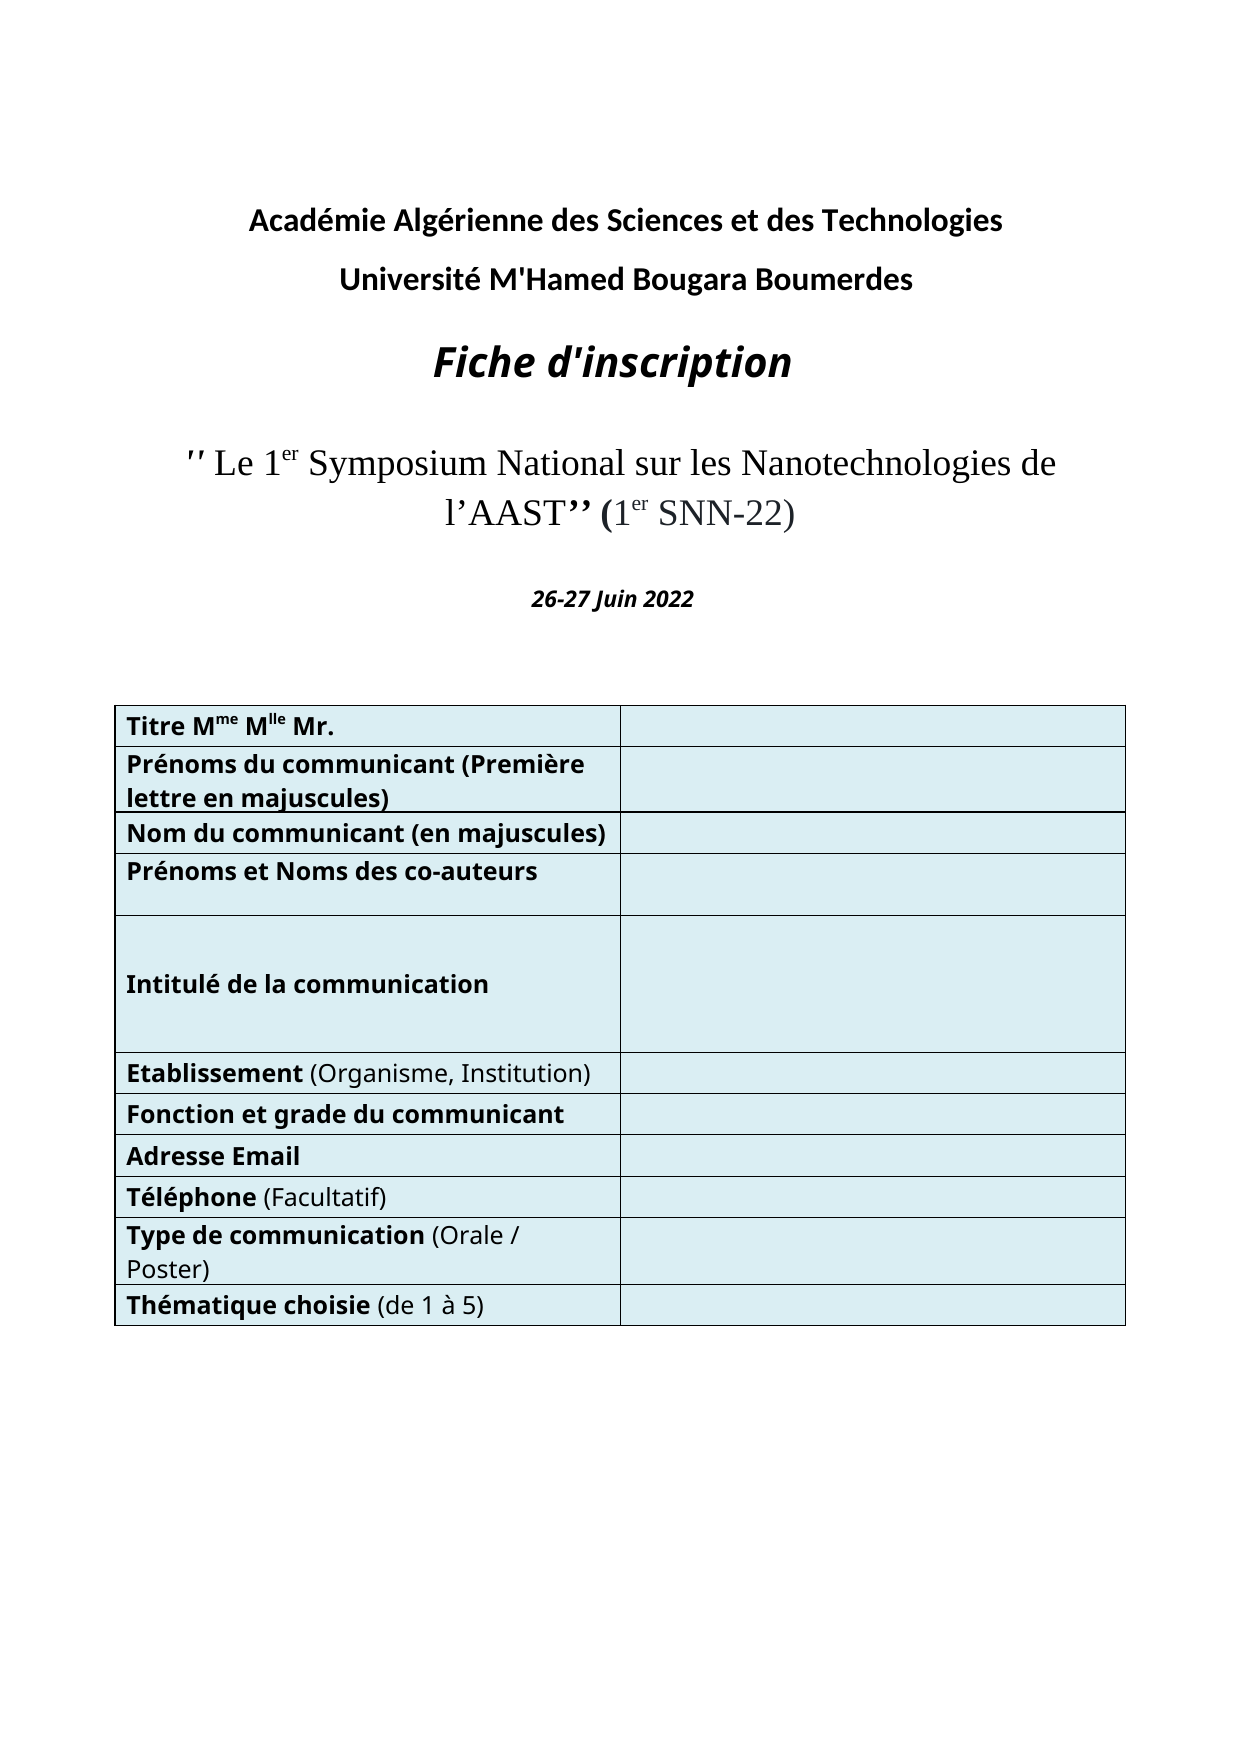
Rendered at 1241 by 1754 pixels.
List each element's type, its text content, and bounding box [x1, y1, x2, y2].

table_cell [621, 1218, 1125, 1284]
table_cell [621, 1135, 1125, 1176]
text Fiche d'inscription [133, 333, 1093, 389]
table_cell Fonction et grade du communicant [116, 1094, 620, 1134]
text Académie Algérienne des Sciences et des Technologies [209, 199, 1043, 240]
table_header [621, 706, 1125, 746]
table_cell Prénoms du communicant (Première lettre en majuscules) minuscules) [116, 747, 620, 811]
table_cell [621, 854, 1125, 915]
table_cell [621, 1285, 1125, 1325]
table_cell Etablissement (Organisme, Institution) [116, 1053, 620, 1093]
table_cell [621, 1177, 1125, 1217]
table_cell Téléphone (Facultatif) [116, 1177, 620, 1217]
table_cell Nom du communicant (en majuscules) [116, 813, 620, 853]
table_cell [621, 1053, 1125, 1093]
table_cell Prénoms et Noms des co-auteurs [116, 854, 620, 915]
table_header Titre Mme Mlle Mr. [116, 706, 620, 746]
table_cell [621, 747, 1125, 811]
table_cell Thématique choisie (de 1 à 5) [116, 1285, 620, 1325]
table_cell Type de communication (Orale / Poster) [116, 1218, 620, 1284]
table_cell [621, 916, 1125, 1052]
text '' Le 1er Symposium National sur les Nanotechnologies de l’AAST’’ (1er SNN-22) [148, 440, 1093, 533]
table_cell Intitulé de la communication [116, 916, 620, 1052]
table_cell Adresse Email [116, 1135, 620, 1176]
text 26-27 Juin 2022 [133, 583, 1093, 614]
table_cell [621, 1094, 1125, 1134]
text Université M'Hamed Bougara Boumerdes [209, 258, 1043, 299]
table_cell [621, 813, 1125, 853]
